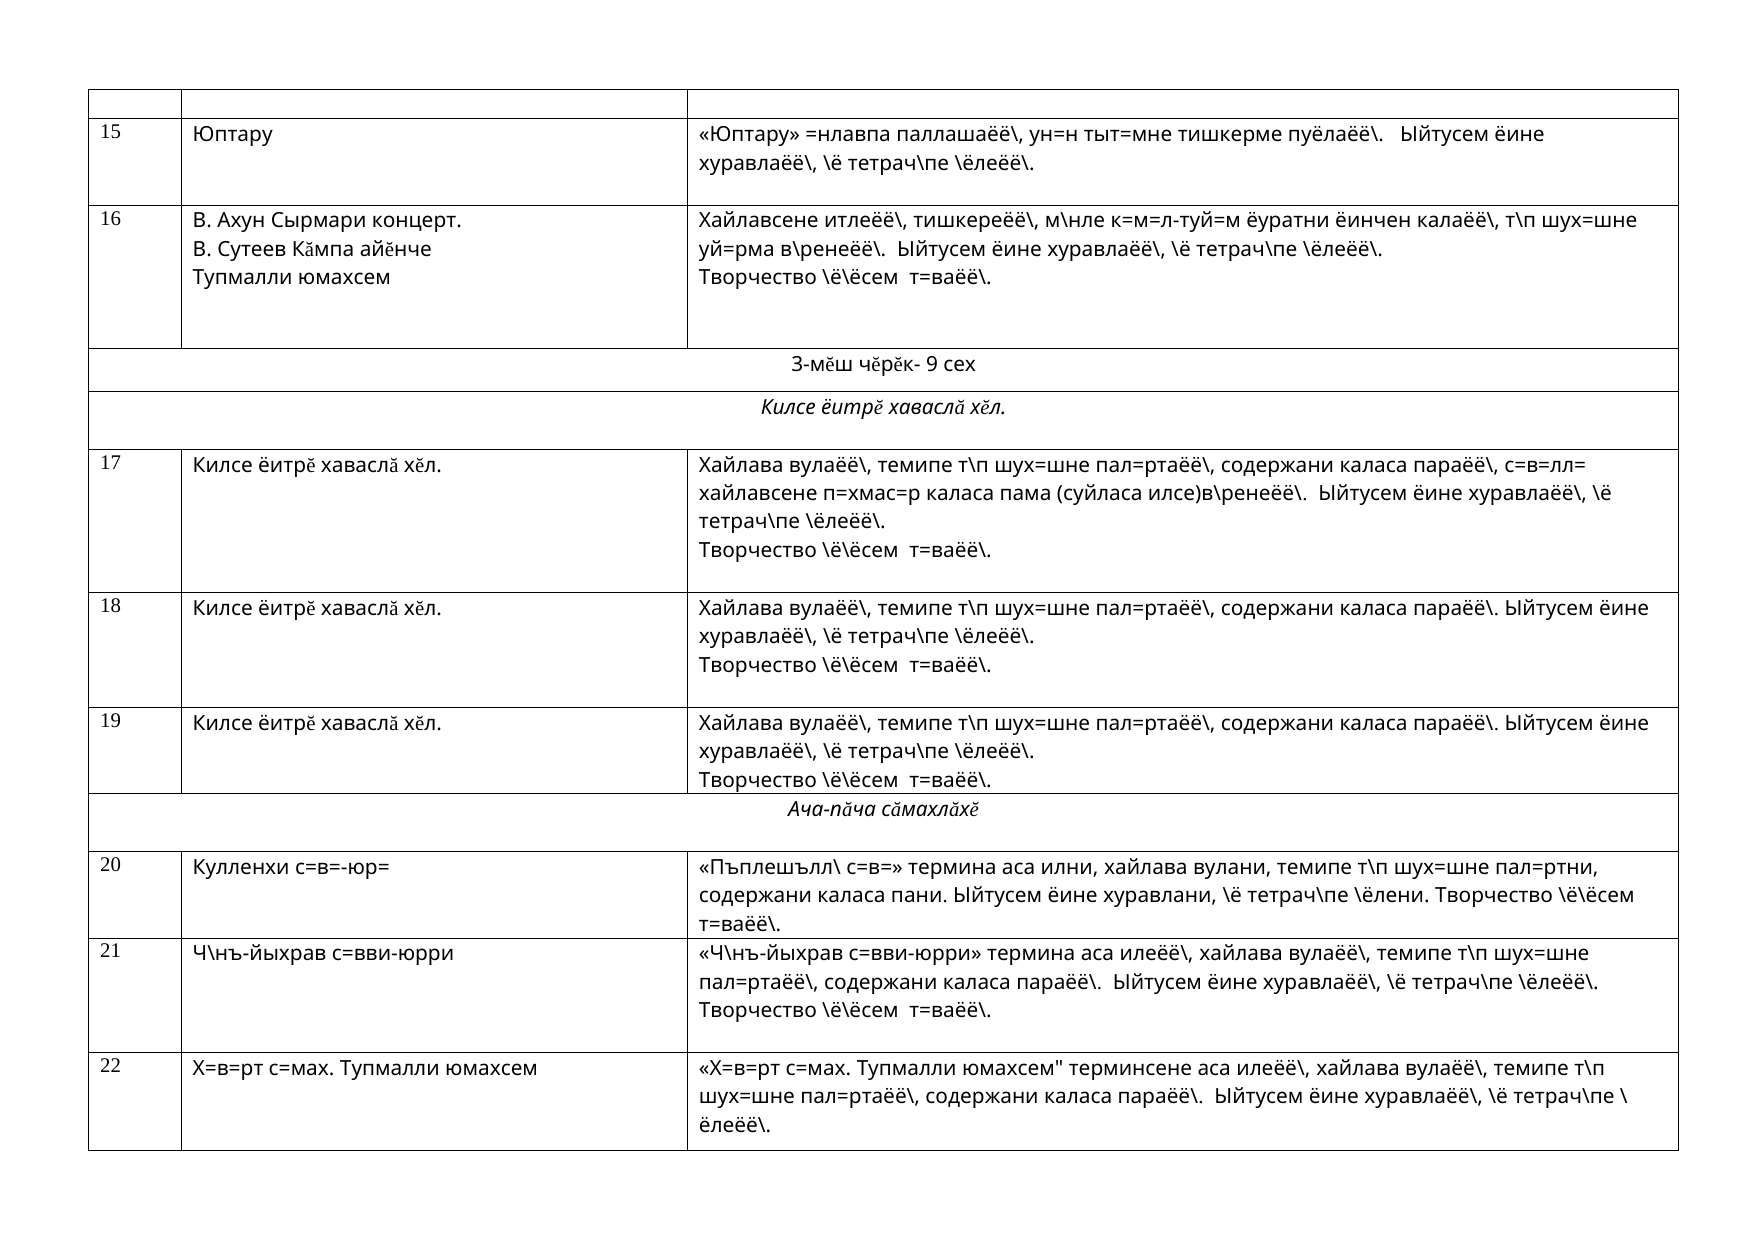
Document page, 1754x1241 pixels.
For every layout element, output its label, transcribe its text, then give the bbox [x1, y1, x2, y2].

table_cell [688, 90, 1678, 118]
table_cell Юптару [182, 119, 687, 204]
table_cell Хайлава вулаёё\, темипе т\п шух=шне пал=ртаёё\, содержани каласа параёё\. Ыйтусем ёине хуравлаёё\, \ё тетрач\пе \ёлеёё\. Творчество \ё\ёсем т=ваёё\. [688, 708, 1678, 793]
table_cell В. Ахун Сырмари концерт. В. Сутеев Кăмпа айĕнче Тупмалли юмахсем [182, 206, 687, 348]
table_cell Килсе ёитрĕ хаваслă хĕл. [182, 450, 687, 592]
table_cell Килсе ёитрĕ хаваслă хĕл. [89, 392, 1678, 449]
table_cell 19 [89, 708, 181, 793]
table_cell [182, 1053, 687, 1150]
table_cell Кулленхи с=в=-юр= [182, 852, 687, 937]
table_cell 14 [89, 90, 181, 118]
table_cell Ч\нъ-йыхрав с=вви-юрри [182, 939, 687, 1052]
table_cell 16 [89, 206, 181, 348]
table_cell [182, 90, 687, 118]
table_cell «Пъплешълл\ с=в=» термина аса илни, хайлава вулани, темипе т\п шух=шне пал=ртни, содержани каласа пани. Ыйтусем ёине хуравлани, \ё тетрач\пе \ёлени. Творчество \ё\ёсем т=ваёё\. [688, 852, 1678, 937]
table_cell Килсе ёитрĕ хаваслă хĕл. [182, 708, 687, 793]
table_cell 15 [89, 119, 181, 204]
table_cell «Юптару» =нлавпа паллашаёё\, ун=н тыт=мне тишкерме пуёлаёё\. Ыйтусем ёине хуравлаёё\, \ё тетрач\пе \ёлеёё\. [688, 119, 1678, 204]
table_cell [688, 1053, 1678, 1150]
table_cell Хайлава вулаёё\, темипе т\п шух=шне пал=ртаёё\, содержани каласа параёё\. Ыйтусем ёине хуравлаёё\, \ё тетрач\пе \ёлеёё\. Творчество \ё\ёсем т=ваёё\. [688, 593, 1678, 707]
table_cell Хайлава вулаёё\, темипе т\п шух=шне пал=ртаёё\, содержани каласа параёё\, с=в=лл= хайлавсене п=хмас=р каласа пама (суйласа илсе)в\ренеёё\. Ыйтусем ёине хуравлаёё\, \ё тетрач\пе \ёлеёё\. Творчество \ё\ёсем т=ваёё\. [688, 450, 1678, 592]
table_cell 22 [89, 1053, 181, 1150]
table_cell Килсе ёитрĕ хаваслă хĕл. [182, 593, 687, 707]
table_cell 18 [89, 593, 181, 707]
table_cell Ача-пăча сăмахлăхĕ [89, 794, 1678, 851]
table_cell Хайлавсене итлеёё\, тишкереёё\, м\нле к=м=л-туй=м ёуратни ёинчен калаёё\, т\п шух=шне уй=рма в\ренеёё\. Ыйтусем ёине хуравлаёё\, \ё тетрач\пе \ёлеёё\. Творчество \ё\ёсем т=ваёё\. [688, 206, 1678, 348]
table_cell 20 [89, 852, 181, 937]
table_cell 17 [89, 450, 181, 592]
table_cell «Ч\нъ-йыхрав с=вви-юрри» термина аса илеёё\, хайлава вулаёё\, темипе т\п шух=шне пал=ртаёё\, содержани каласа параёё\. Ыйтусем ёине хуравлаёё\, \ё тетрач\пе \ёлеёё\. Творчество \ё\ёсем т=ваёё\. [688, 939, 1678, 1052]
table_cell 21 [89, 939, 181, 1052]
table_cell 3-мĕш чĕрĕк- 9 сех [89, 349, 1678, 391]
